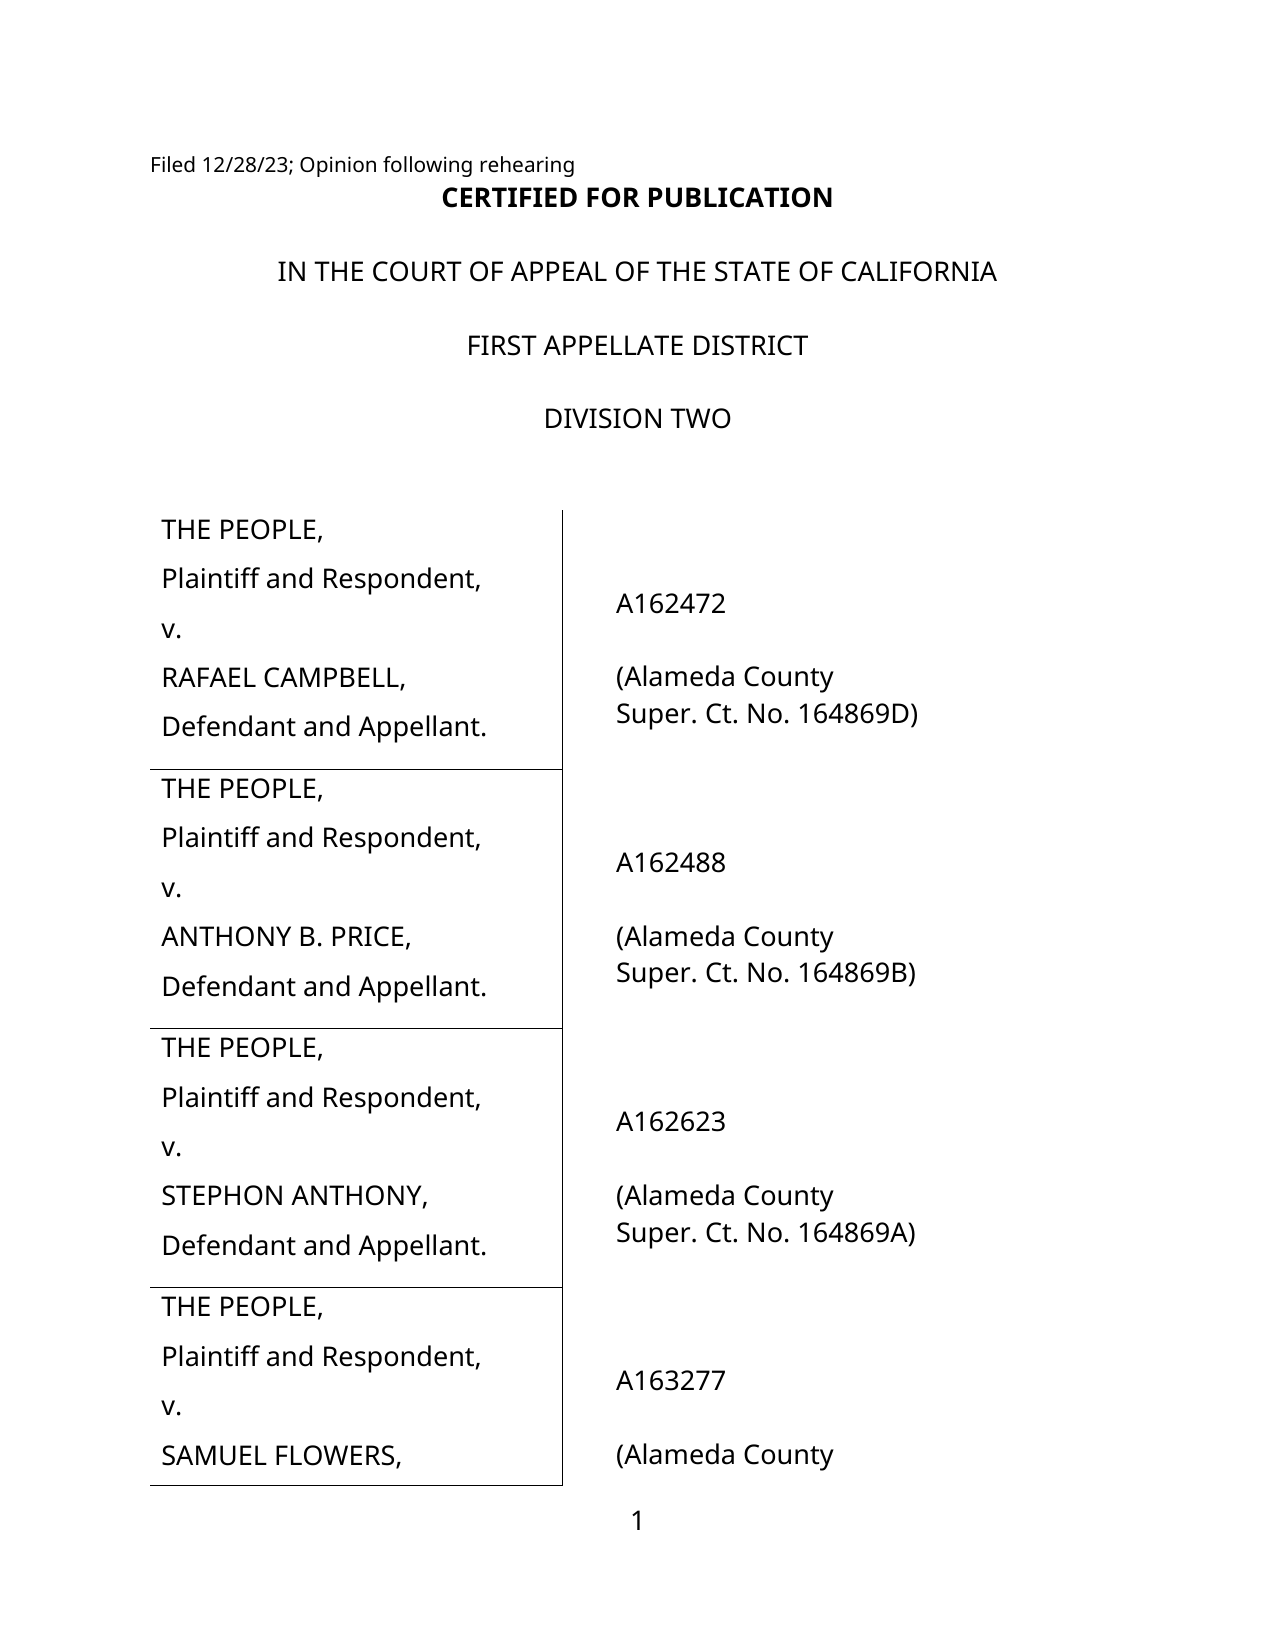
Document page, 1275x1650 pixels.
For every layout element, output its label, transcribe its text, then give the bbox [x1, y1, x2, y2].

table_cell THE PEOPLE, Plaintiff and Respondent, v. STEPHON ANTHONY, Defendant and Appellant. [150, 1029, 562, 1287]
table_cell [563, 1287, 975, 1485]
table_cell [150, 1288, 562, 1485]
table_cell A162488 (Alameda County Super. Ct. No. 164869B) [563, 769, 975, 1028]
text DIVISION TWO [150, 400, 1125, 437]
text Filed 12/28/23; Opinion following rehearing [150, 150, 1125, 178]
table_cell A162623 (Alameda County Super. Ct. No. 164869A) [563, 1028, 975, 1287]
table_header THE PEOPLE, Plaintiff and Respondent, v. RAFAEL CAMPBELL, Defendant and Appellant. [150, 510, 562, 768]
table_cell THE PEOPLE, Plaintiff and Respondent, v. ANTHONY B. PRICE, Defendant and Appellant. [150, 770, 562, 1028]
text FIRST APPELLATE DISTRICT [150, 326, 1125, 363]
table_header A162472 (Alameda County Super. Ct. No. 164869D) [563, 510, 975, 768]
text IN THE COURT OF APPEAL OF THE STATE OF CALIFORNIA [150, 252, 1125, 289]
text CERTIFIED FOR PUBLICATION [150, 178, 1125, 215]
